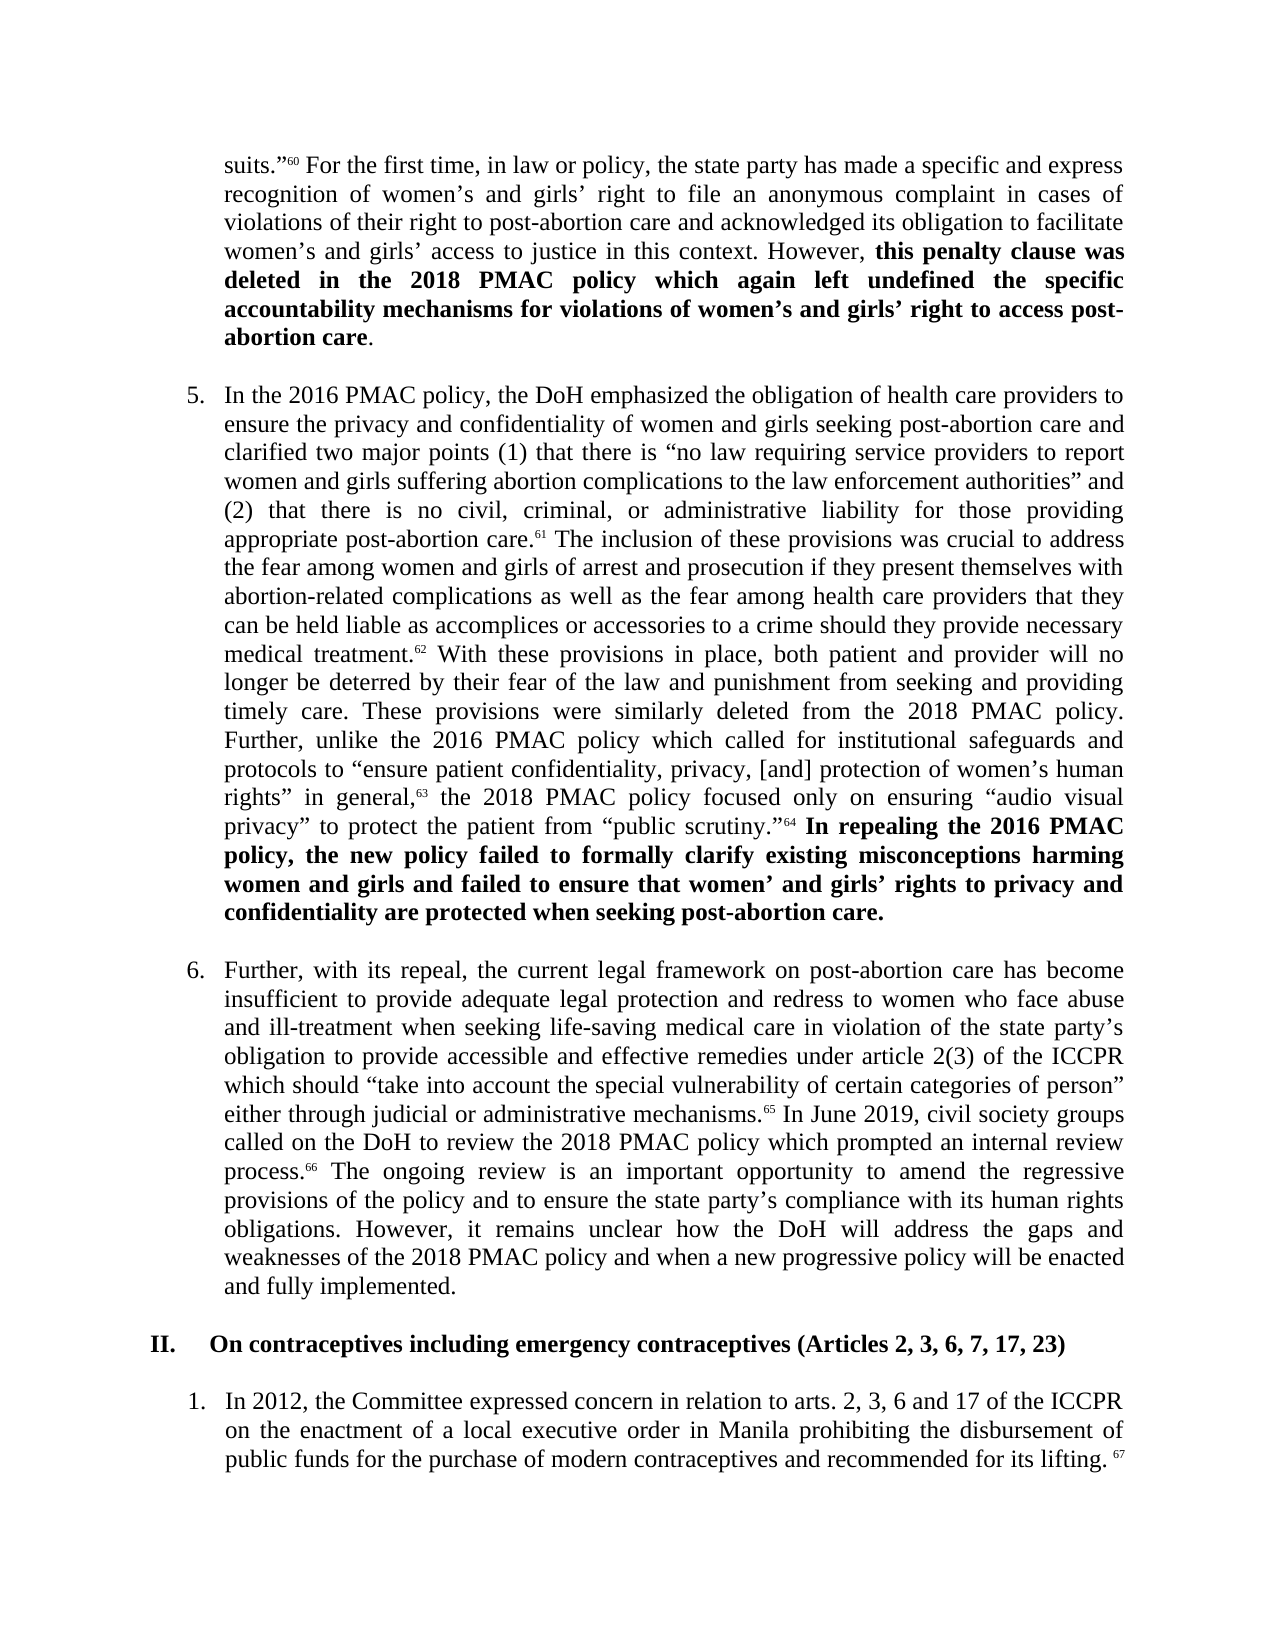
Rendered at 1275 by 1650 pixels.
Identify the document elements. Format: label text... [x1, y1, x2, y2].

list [186, 150, 1125, 351]
list Further, with its repeal, the current legal framework on post-abortion care has become insufficient to provide adequate legal protection and redress to women who face abuse and ill-treatment when seeking life-saving medical care in violation of the state party’s obligation to provide accessible and effective remedies under article 2(3) of the ICCPR which should “take into account the special vulnerability of certain categories of person” either through judicial or administrative mechanisms. In June 2019, civil society groups called on the DoH to review the 2018 PMAC policy which prompted an internal review process. The ongoing review is an important opportunity to amend the regressive provisions of the policy and to ensure the state party’s compliance with its human rights obligations. However, it remains unclear how the DoH will address the gaps and weaknesses of the 2018 PMAC policy and when a new progressive policy will be enacted and fully implemented. [186, 955, 1125, 1300]
list On contraceptives including emergency contraceptives (Articles 2, 3, 6, 7, 17, 23) [150, 1329, 1125, 1357]
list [187, 1386, 1125, 1472]
list In the 2016 PMAC policy, the DoH emphasized the obligation of health care providers to ensure the privacy and confidentiality of women and girls seeking post-abortion care and clarified two major points (1) that there is “no law requiring service providers to report women and girls suffering abortion complications to the law enforcement authorities” and (2) that there is no civil, criminal, or administrative liability for those providing appropriate post-abortion care. The inclusion of these provisions was crucial to address the fear among women and girls of arrest and prosecution if they present themselves with abortion-related complications as well as the fear among health care providers that they can be held liable as accomplices or accessories to a crime should they provide necessary medical treatment. With these provisions in place, both patient and provider will no longer be deterred by their fear of the law and punishment from seeking and providing timely care. These provisions were similarly deleted from the 2018 PMAC policy. Further, unlike the 2016 PMAC policy which called for institutional safeguards and protocols to “ensure patient confidentiality, privacy, [and] protection of women’s human rights” in general, the 2018 PMAC policy focused only on ensuring “audio visual privacy” to protect the patient from “public scrutiny.” In repealing the 2016 PMAC policy, the new policy failed to formally clarify existing misconceptions harming women and girls and failed to ensure that women’ and girls’ rights to privacy and confidentiality are protected when seeking post-abortion care. [186, 380, 1125, 926]
